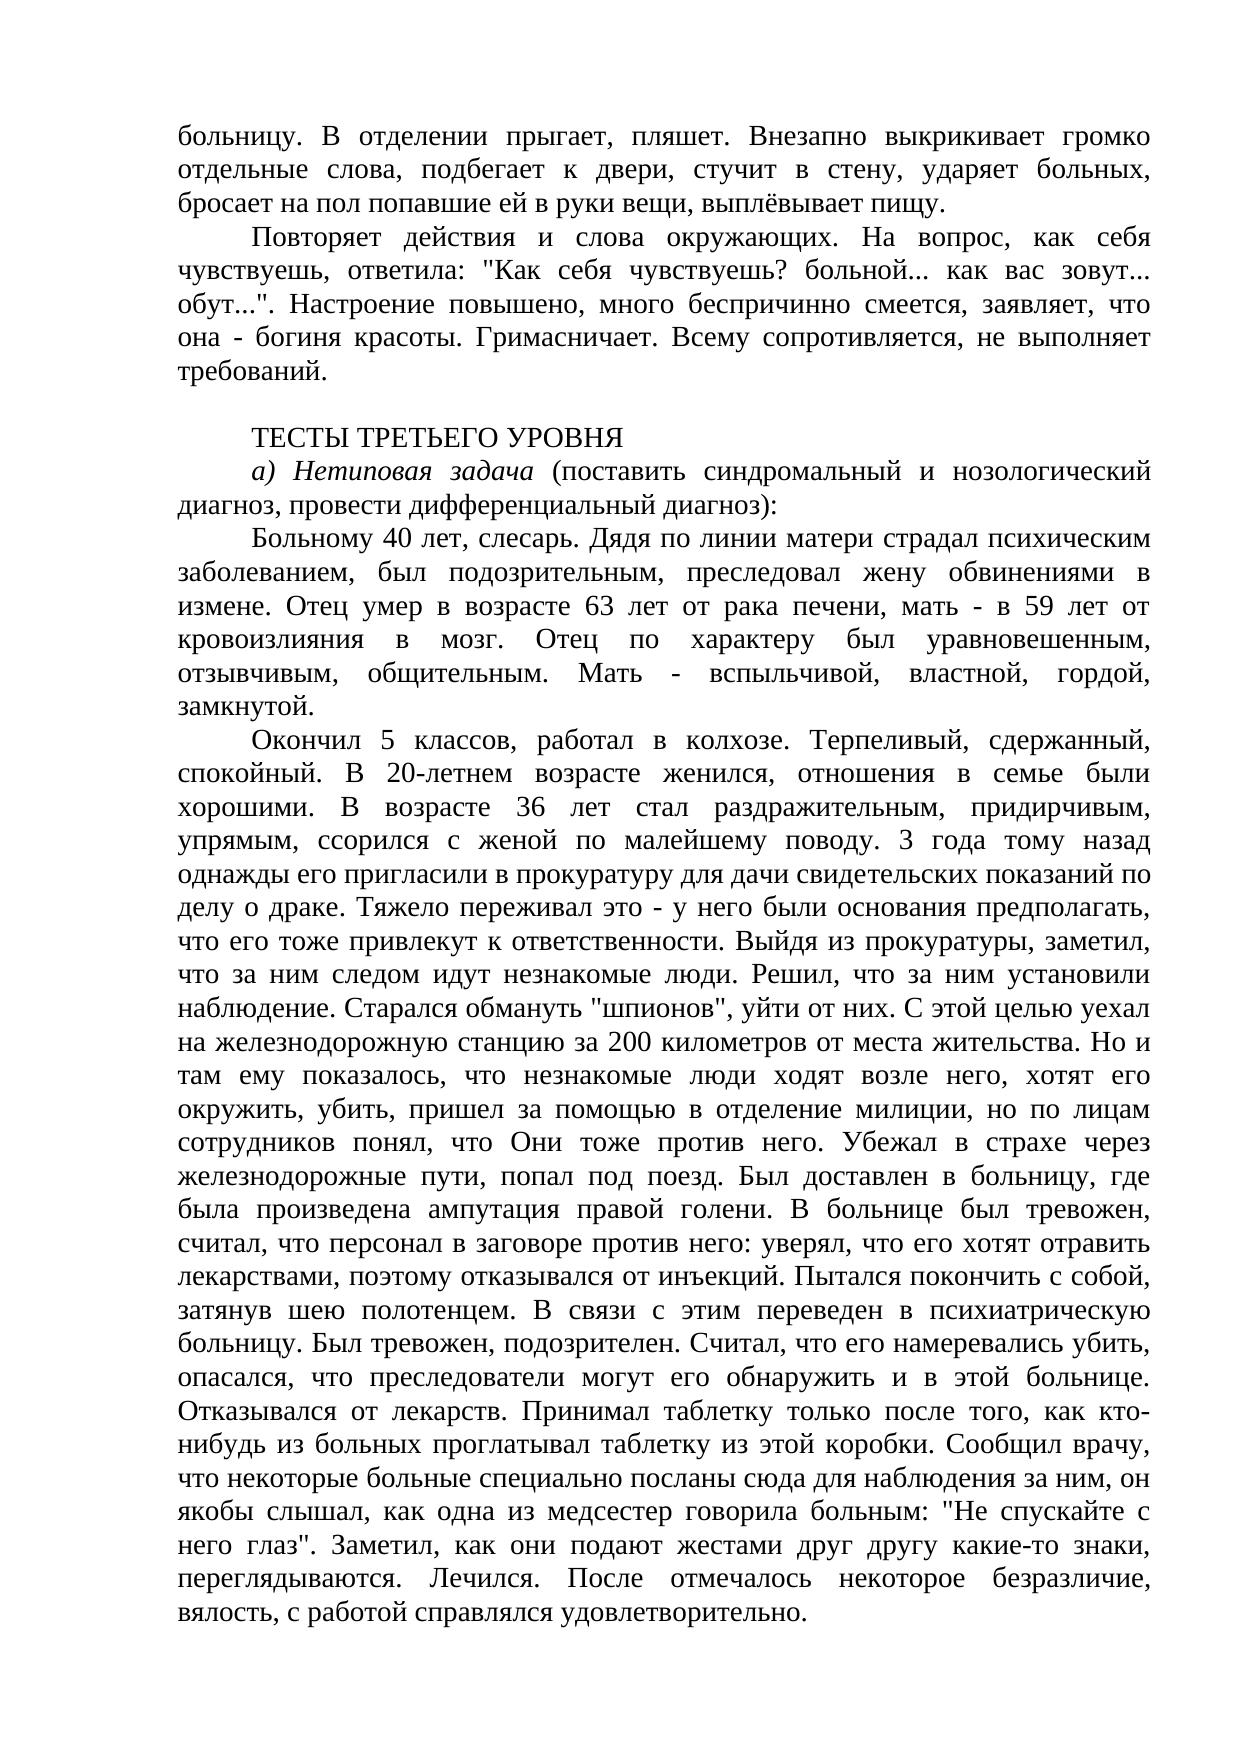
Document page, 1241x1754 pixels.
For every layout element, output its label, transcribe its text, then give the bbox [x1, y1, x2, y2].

text ТЕСТЫ ТРЕТЬЕГО УРОВНЯ [177, 420, 1152, 453]
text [177, 118, 1152, 219]
text Повторяет действия и слова окружающих. На вопрос, как себя чувствуешь, ответила: "Как себя чувствуешь? больной... как вас зовут... обут...". Настроение повышено, много беспричинно смеется, заявляет, что она - богиня красоты. Гримасничает. Всему сопротивляется, не выполняет требований. [177, 219, 1152, 386]
text Окончил 5 классов, работал в колхозе. Терпеливый, сдержанный, спокойный. В 20-летнем возрасте женился, отношения в семье были хорошими. В возрасте 36 лет стал раздражительным, придирчивым, упрямым, ссорился с женой по малейшему поводу. 3 года тому назад однажды его пригласили в прокуратуру для дачи свидетельских показаний по делу о драке. Тяжело переживал это - у него были основания предполагать, что его тоже привлекут к ответственности. Выйдя из прокуратуры, заметил, что за ним следом идут незнакомые люди. Решил, что за ним установили наблюдение. Старался обмануть "шпионов", уйти от них. С этой целью уехал на железнодорожную станцию за от места жительства. Но и там ему показалось, что незнакомые люди ходят возле него, хотят его окружить, убить, пришел за помощью в отделение милиции, но по лицам сотрудников понял, что Они тоже против него. Убежал в страхе через железнодорожные пути, попал под поезд. Был доставлен в больницу, где была произведена ампутация правой голени. В больнице был тревожен, считал, что персонал в заговоре против него: уверял, что его хотят отравить лекарствами, поэтому отказывался от инъекций. Пытался покончить с собой, затянув шею полотенцем. В связи с этим переведен в психиатрическую больницу. Был тревожен, подозрителен. Считал, что его намеревались убить, опасался, что преследователи могут его обнаружить и в этой больнице. Отказывался от лекарств. Принимал таблетку только после того, как кто-нибудь из больных проглатывал таблетку из этой коробки. Сообщил врачу, что некоторые больные специально посланы сюда для наблюдения за ним, он якобы слышал, как одна из медсестер говорила больным: "Не спускайте с него глаз". Заметил, как они подают жестами друг другу какие-то знаки, переглядываются. Лечился. После отмечалось некоторое безразличие, вялость, с работой справлялся удовлетворительно. [177, 722, 1152, 1627]
text Больному 40 лет, слесарь. Дядя по линии матери страдал психическим заболеванием, был подозрительным, преследовал жену обвинениями в измене. Отец умер в возрасте 63 лет от рака печени, мать - в 59 лет от кровоизлияния в мозг. Отец по характеру был уравновешенным, отзывчивым, общительным. Мать - вспыльчивой, властной, гордой, замкнутой. [177, 521, 1152, 722]
text а) Нетиповая задача (поставить синдромальный и нозологический диагноз, провести дифференциальный диагноз): [177, 453, 1152, 521]
